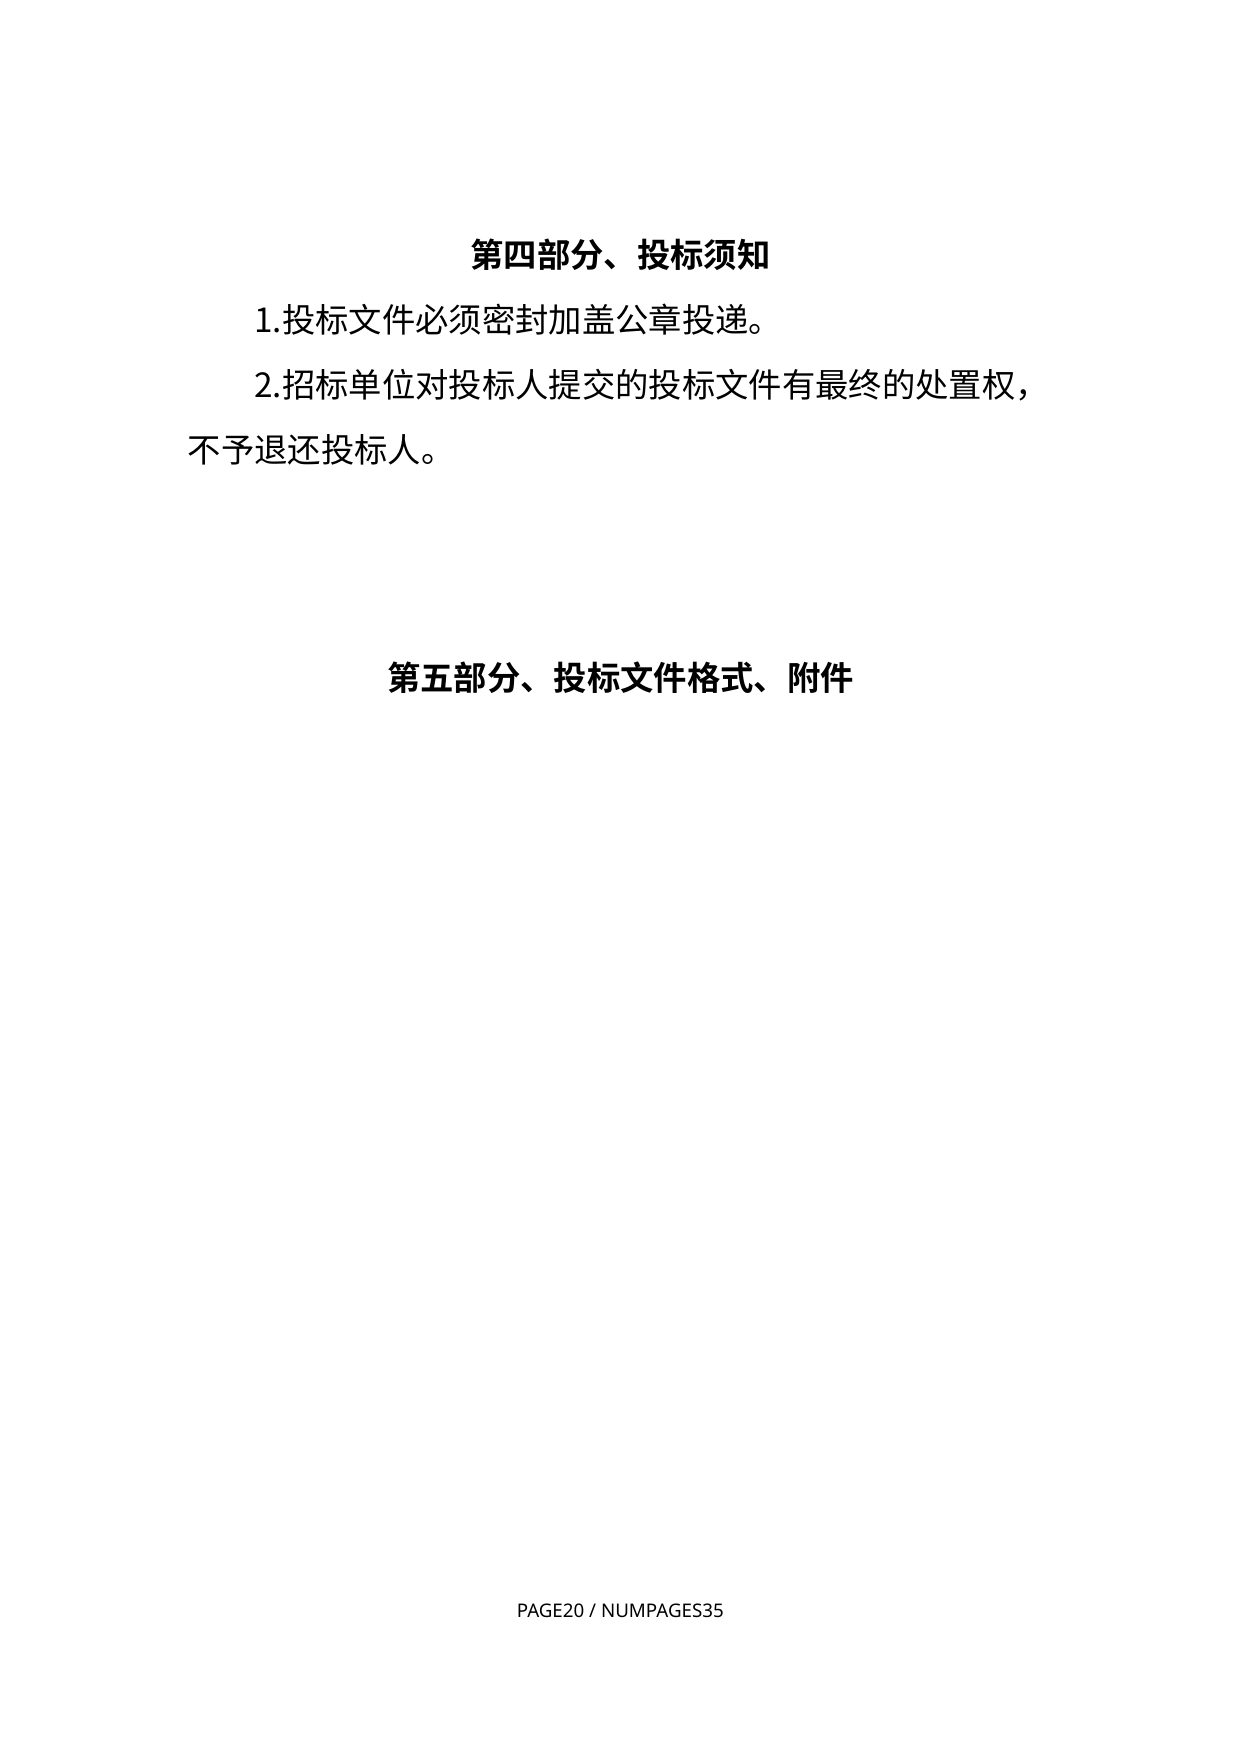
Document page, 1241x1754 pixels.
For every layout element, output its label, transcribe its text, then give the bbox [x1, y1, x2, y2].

text 第五部分、投标文件格式、附件 [187, 643, 1053, 708]
text 第四部分、投标须知 [187, 221, 1053, 286]
text 1.投标文件必须密封加盖公章投递。 [187, 286, 1053, 351]
text 2.招标单位对投标人提交的投标文件有最终的处置权，不予退还投标人。 [187, 351, 1053, 481]
